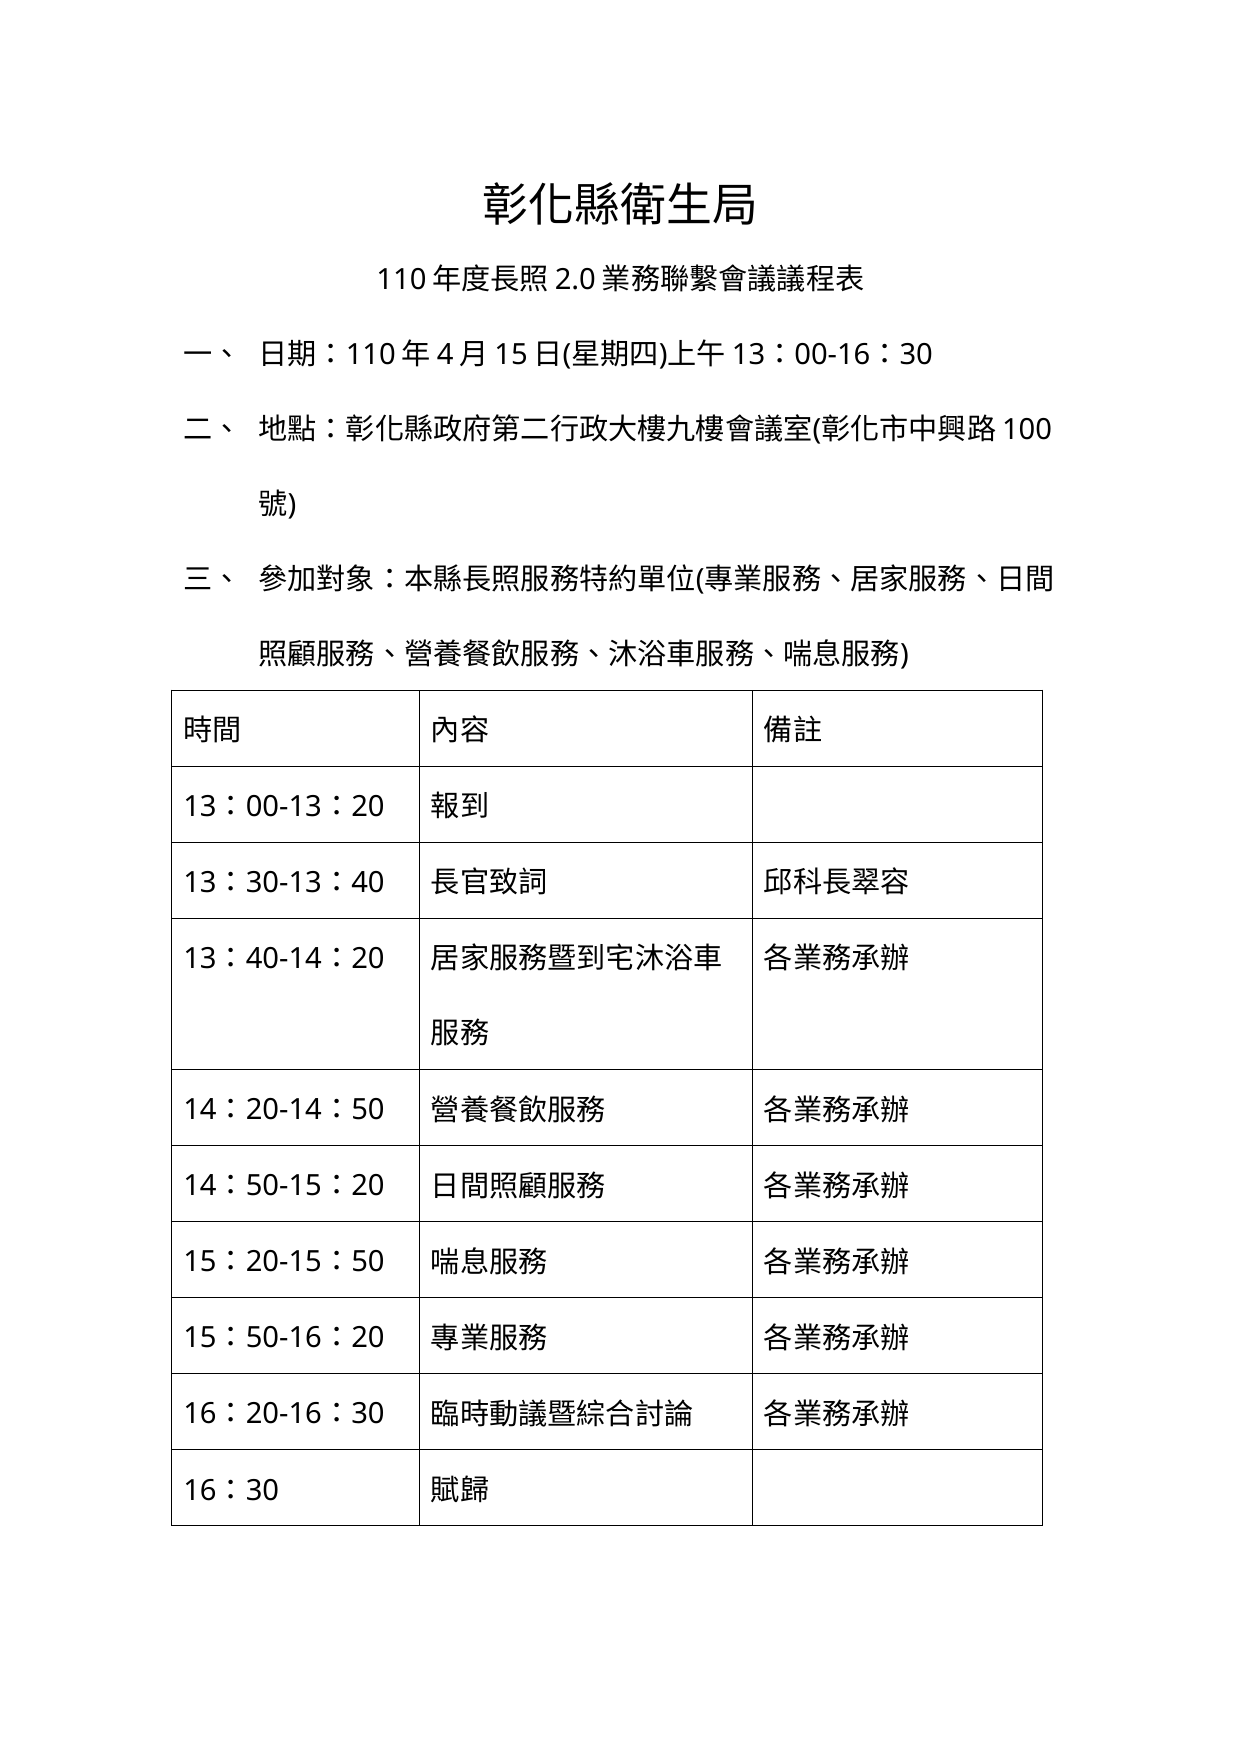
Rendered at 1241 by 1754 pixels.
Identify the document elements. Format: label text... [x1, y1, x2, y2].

table_cell [753, 767, 1042, 842]
table_cell 各業務承辦 [753, 1374, 1042, 1449]
table_cell 專業服務 [420, 1298, 752, 1373]
table_header 備註 [753, 691, 1042, 766]
table_cell 邱科長翠容 [753, 843, 1042, 918]
text 彰化縣衛生局 [183, 164, 1057, 239]
table_cell 13：00-13：20 [172, 767, 419, 842]
table_header 時間 [172, 691, 419, 766]
table_cell 長官致詞 [420, 843, 752, 918]
table_cell 14：50-15：20 [172, 1146, 419, 1221]
table_cell 13：30-13：40 [172, 843, 419, 918]
table_cell 15：50-16：20 [172, 1298, 419, 1373]
table_cell 喘息服務 [420, 1222, 752, 1297]
table_cell 各業務承辦 [753, 919, 1042, 1069]
table_cell 報到 [420, 767, 752, 842]
table_cell 臨時動議暨綜合討論 [420, 1374, 752, 1449]
table_cell 13：40-14：20 [172, 919, 419, 1069]
table_cell 14：20-14：50 [172, 1070, 419, 1145]
table_cell 日間照顧服務 [420, 1146, 752, 1221]
table_cell 16：30 [172, 1450, 419, 1525]
list 日期：110年4月15日(星期四)上午13：00-16：30 [183, 314, 1057, 389]
table_cell 賦歸 [420, 1450, 752, 1525]
text 110年度長照2.0業務聯繫會議議程表 [183, 239, 1057, 314]
table_cell 各業務承辦 [753, 1298, 1042, 1373]
list 地點：彰化縣政府第二行政大樓九樓會議室(彰化市中興路100號) [183, 389, 1057, 539]
table_cell 各業務承辦 [753, 1222, 1042, 1297]
list 參加對象：本縣長照服務特約單位(專業服務、居家服務、日間照顧服務、營養餐飲服務、沐浴車服務、喘息服務) [183, 539, 1057, 689]
table_cell 各業務承辦 [753, 1070, 1042, 1145]
table_header 內容 [420, 691, 752, 766]
table_cell [753, 1450, 1042, 1525]
table_cell 居家服務暨到宅沐浴車服務 [420, 919, 752, 1069]
table_cell 各業務承辦 [753, 1146, 1042, 1221]
table_cell 營養餐飲服務 [420, 1070, 752, 1145]
table_cell 16：20-16：30 [172, 1374, 419, 1449]
table_cell 15：20-15：50 [172, 1222, 419, 1297]
